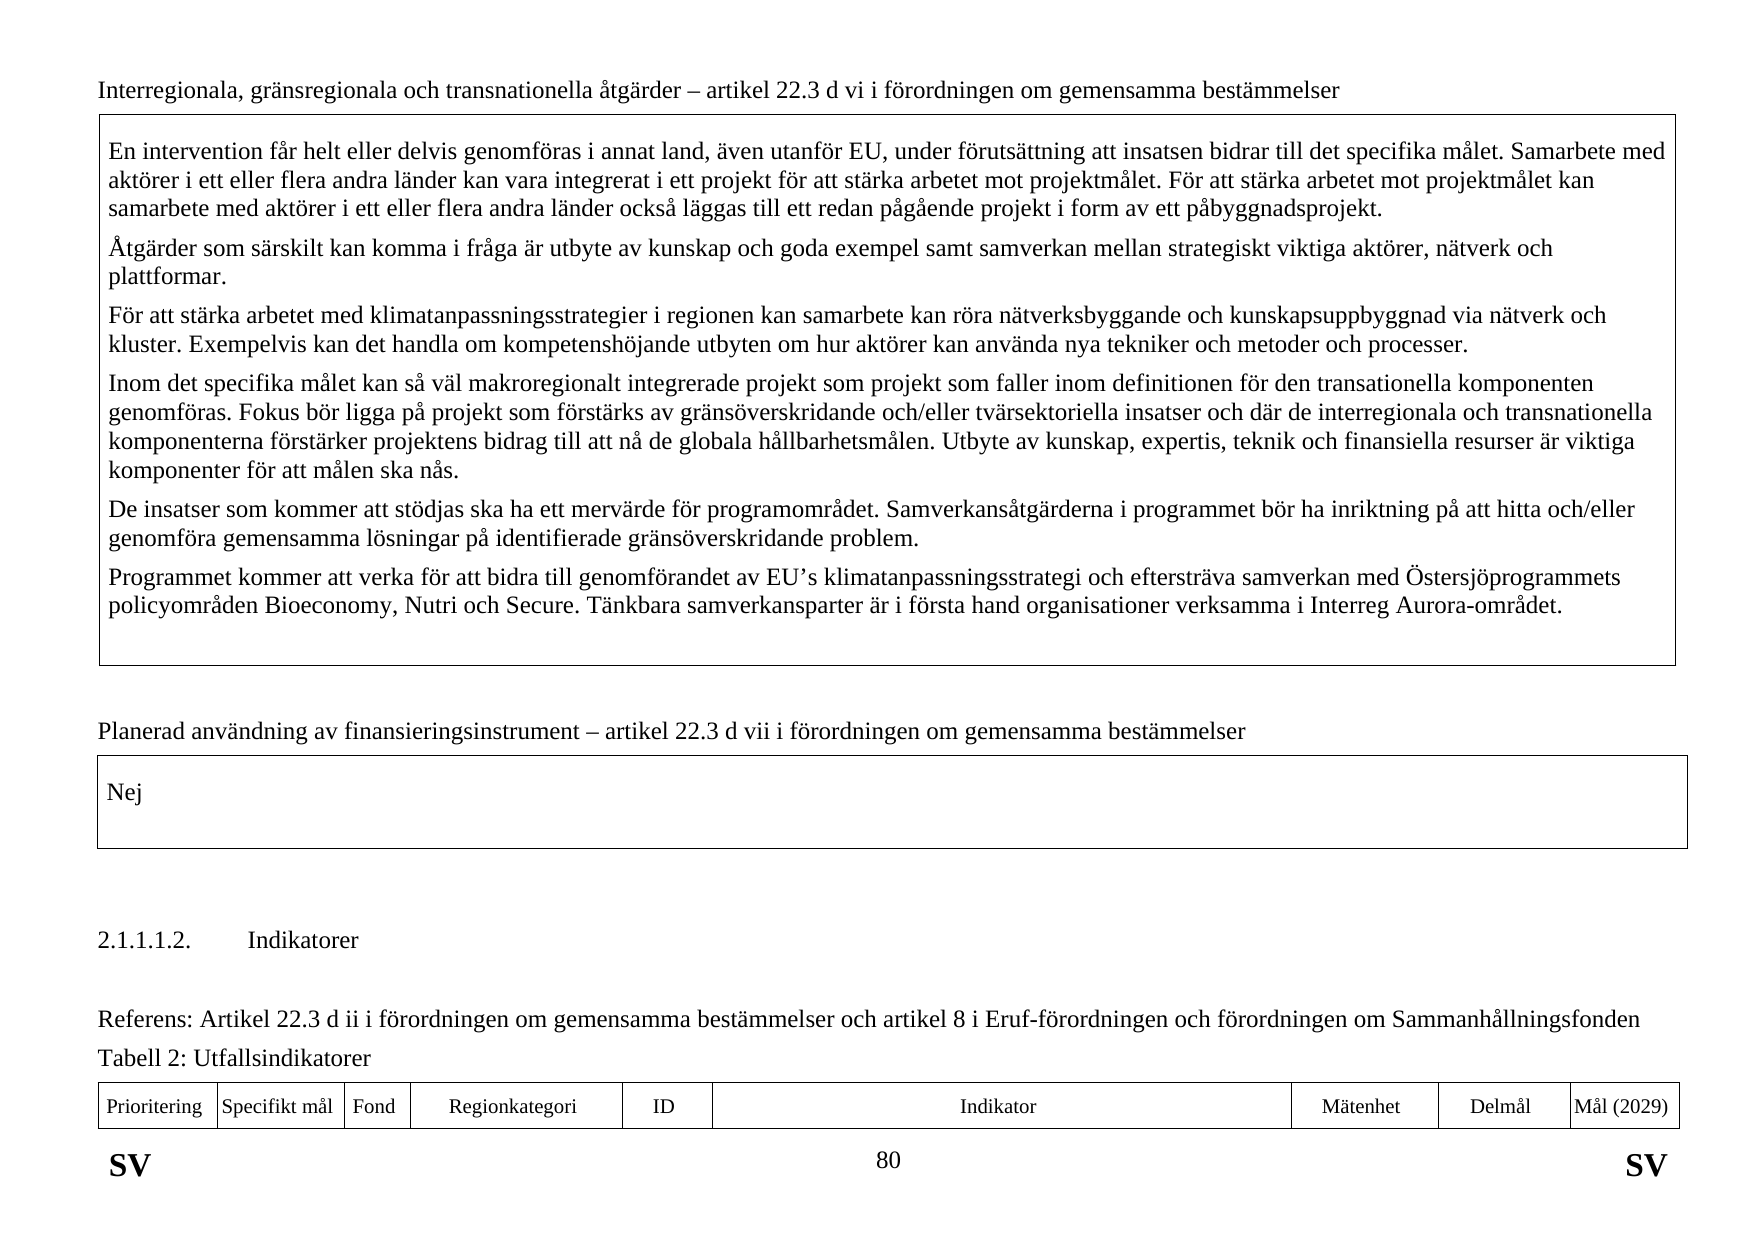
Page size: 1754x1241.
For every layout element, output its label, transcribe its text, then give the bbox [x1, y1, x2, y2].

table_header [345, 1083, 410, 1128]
text För att stärka arbetet med klimatanpassningsstrategier i regionen kan samarbete kan röra nätverksbyggande och kunskapsuppbyggnad via nätverk och kluster. Exempelvis kan det handla om kompetenshöjande utbyten om hur aktörer kan använda nya tekniker och metoder och processer. [100, 279, 1675, 347]
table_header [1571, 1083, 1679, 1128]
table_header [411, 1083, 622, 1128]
text Programmet kommer att verka för att bidra till genomförandet av EU’s klimatanpassningsstrategi och eftersträva samverkan med Östersjöprogrammets policyområden Bioeconomy, Nutri och Secure. Tänkbara samverkansparter är i första hand organisationer verksamma i Interreg Aurora-området. [100, 540, 1675, 665]
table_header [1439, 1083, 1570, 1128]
text Planerad användning av finansieringsinstrument – artikel 22.3 d vii i förordningen om gemensamma bestämmelser [97, 716, 1679, 745]
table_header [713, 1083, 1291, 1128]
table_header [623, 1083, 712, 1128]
text De insatser som kommer att stödjas ska ha ett mervärde för programområdet. Samverkansåtgärderna i programmet bör ha inriktning på att hitta och/eller genomföra gemensamma lösningar på identifierade gränsöverskridande problem. [100, 472, 1675, 540]
text En intervention får helt eller delvis genomföras i annat land, även utanför EU, under förutsättning att insatsen bidrar till det specifika målet. Samarbete med aktörer i ett eller flera andra länder kan vara integrerat i ett projekt för att stärka arbetet mot projektmålet. För att stärka arbetet mot projektmålet kan samarbete med aktörer i ett eller flera andra länder också läggas till ett redan pågående projekt i form av ett påbyggnadsprojekt. [100, 115, 1675, 211]
text Åtgärder som särskilt kan komma i fråga är utbyte av kunskap och goda exempel samt samverkan mellan strategiskt viktiga aktörer, nätverk och plattformar. [100, 211, 1675, 279]
text Referens: Artikel 22.3 d ii i förordningen om gemensamma bestämmelser och artikel 8 i Eruf-förordningen och förordningen om Sammanhållningsfonden [97, 1004, 1679, 1032]
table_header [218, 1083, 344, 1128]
text Interregionala, gränsregionala och transnationella åtgärder – artikel 22.3 d vi i förordningen om gemensamma bestämmelser [97, 75, 1679, 104]
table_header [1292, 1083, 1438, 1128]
text Inom det specifika målet kan så väl makroregionalt integrerade projekt som projekt som faller inom definitionen för den transationella komponenten genomföras. Fokus bör ligga på projekt som förstärks av gränsöverskridande och/eller tvärsektoriella insatser och där de interregionala och transnationella komponenterna förstärker projektens bidrag till att nå de globala hållbarhetsmålen. Utbyte av kunskap, expertis, teknik och finansiella resurser är viktiga komponenter för att målen ska nås. [100, 347, 1675, 472]
subtitle Indikatorer [97, 925, 1679, 954]
text Nej [98, 756, 1687, 848]
text Tabell 2: Utfallsindikatorer [97, 1043, 1679, 1072]
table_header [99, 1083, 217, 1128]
